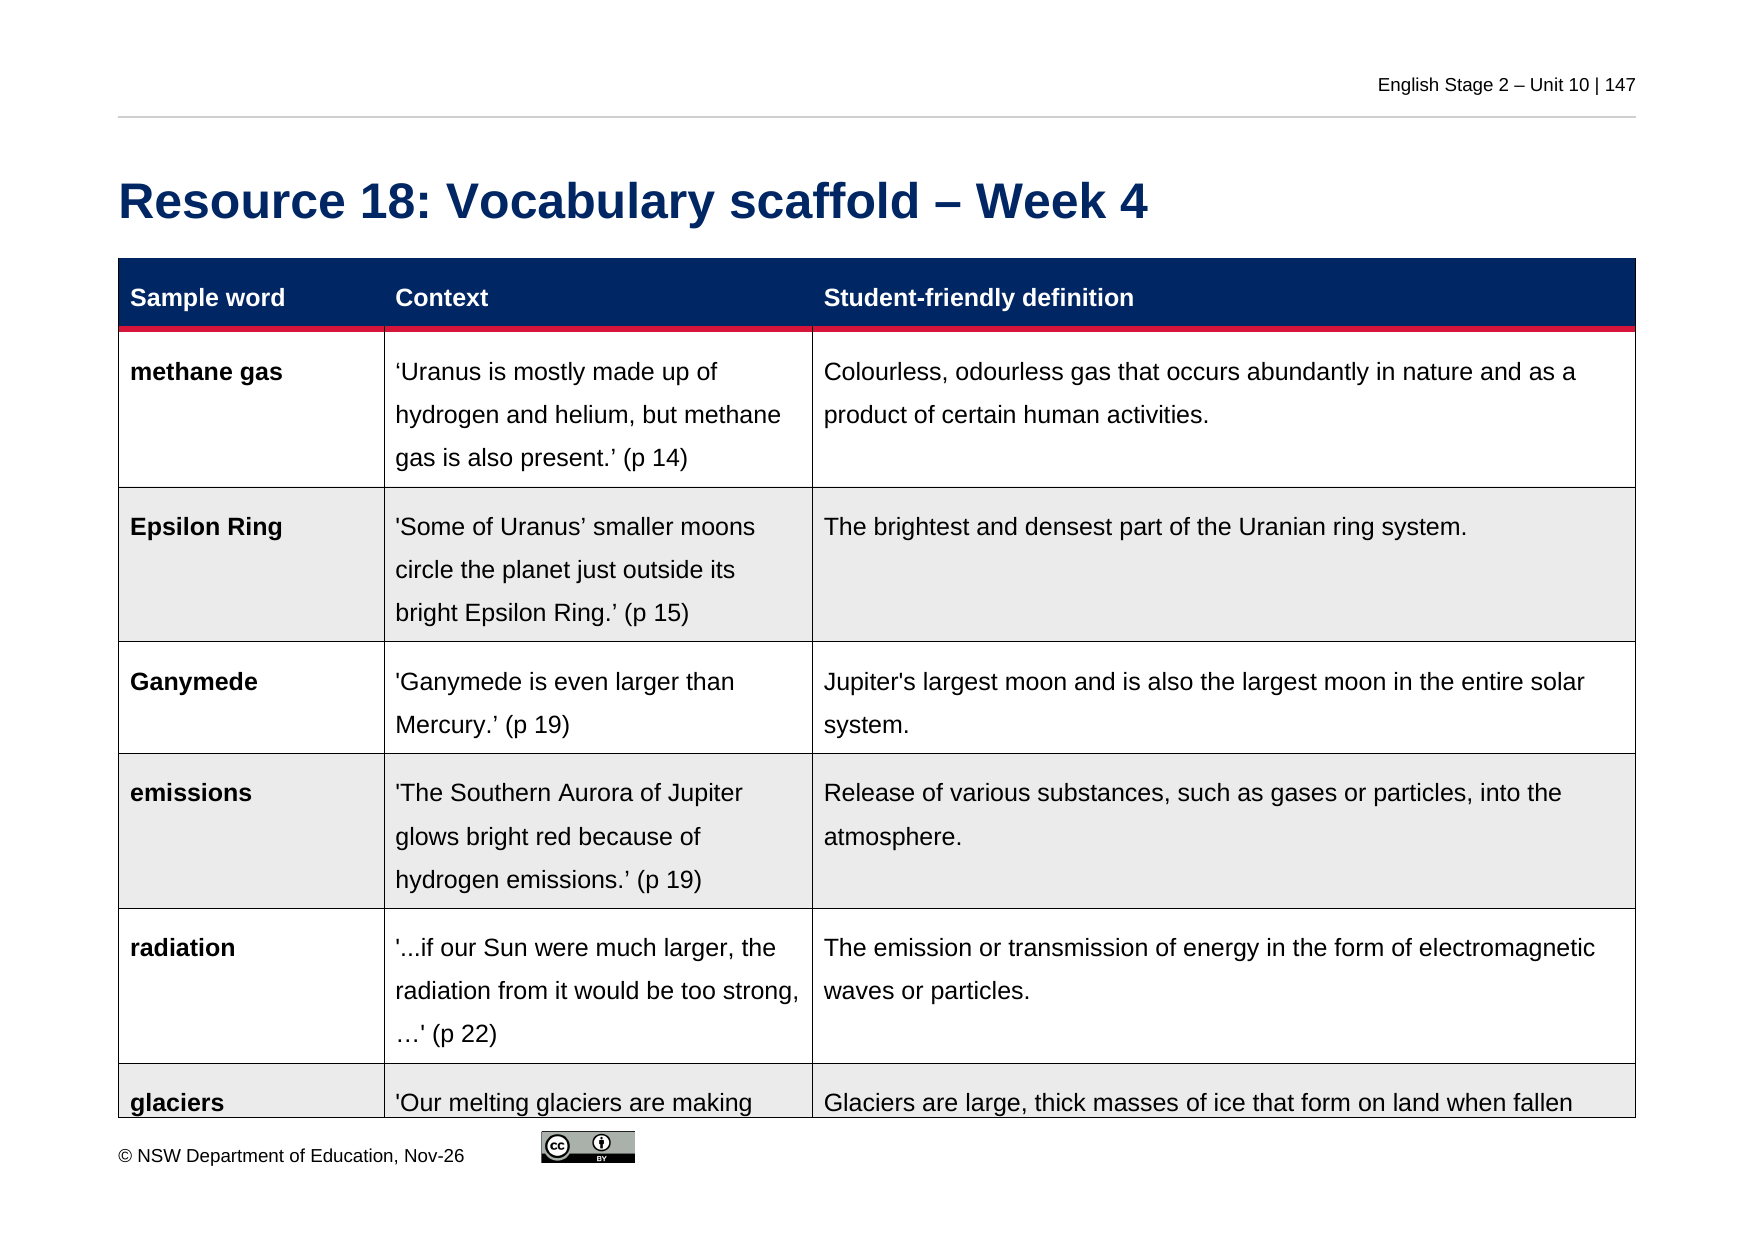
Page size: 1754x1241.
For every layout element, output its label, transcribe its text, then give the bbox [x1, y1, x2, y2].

table_cell Jupiter's largest moon and is also the largest moon in the entire solar system. [813, 642, 1635, 753]
table_cell '...if our Sun were much larger, the radiation from it would be too strong,…' (p 22) [385, 909, 812, 1062]
table_cell Glaciers are large, thick masses of ice that form on land when fallen snow gets compressed into ice over many centuries. [813, 1064, 1635, 1117]
table_cell 'Ganymede is even larger than Mercury.’ (p 19) [385, 642, 812, 753]
table_cell radiation [119, 909, 384, 1062]
table_cell Ganymede [119, 642, 384, 753]
table_cell Colourless, odourless gas that occurs abundantly in nature and as a product of certain human activities. [813, 332, 1635, 486]
table_header Student-friendly definition [812, 258, 1635, 326]
table_cell The emission or transmission of energy in the form of electromagnetic waves or particles. [813, 909, 1635, 1062]
table_header Context [384, 258, 812, 326]
table_cell Epsilon Ring [119, 488, 384, 641]
table_cell emissions [119, 754, 384, 908]
table_cell methane gas [119, 332, 384, 486]
table_cell Release of various substances, such as gases or particles, into the atmosphere. [813, 754, 1635, 908]
table_cell 'The Southern Aurora of Jupiter glows bright red because of hydrogen emissions.’ (p 19) [385, 754, 812, 908]
table_cell glaciers [119, 1064, 384, 1117]
subtitle Resource 18: Vocabulary scaffold – Week 4 [118, 172, 1636, 229]
table_cell The brightest and densest part of the Uranian ring system. [813, 488, 1635, 641]
picture [541, 1131, 635, 1163]
table_header Sample word [119, 258, 384, 326]
table_cell ‘Uranus is mostly made up of hydrogen and helium, but methane gas is also present.’ (p 14) [385, 332, 812, 486]
table_cell 'Our melting glaciers are making Earth wider.’ (p 22) [385, 1064, 812, 1117]
table_cell 'Some of Uranus’ smaller moons circle the planet just outside its bright Epsilon Ring.’ (p 15) [385, 488, 812, 641]
